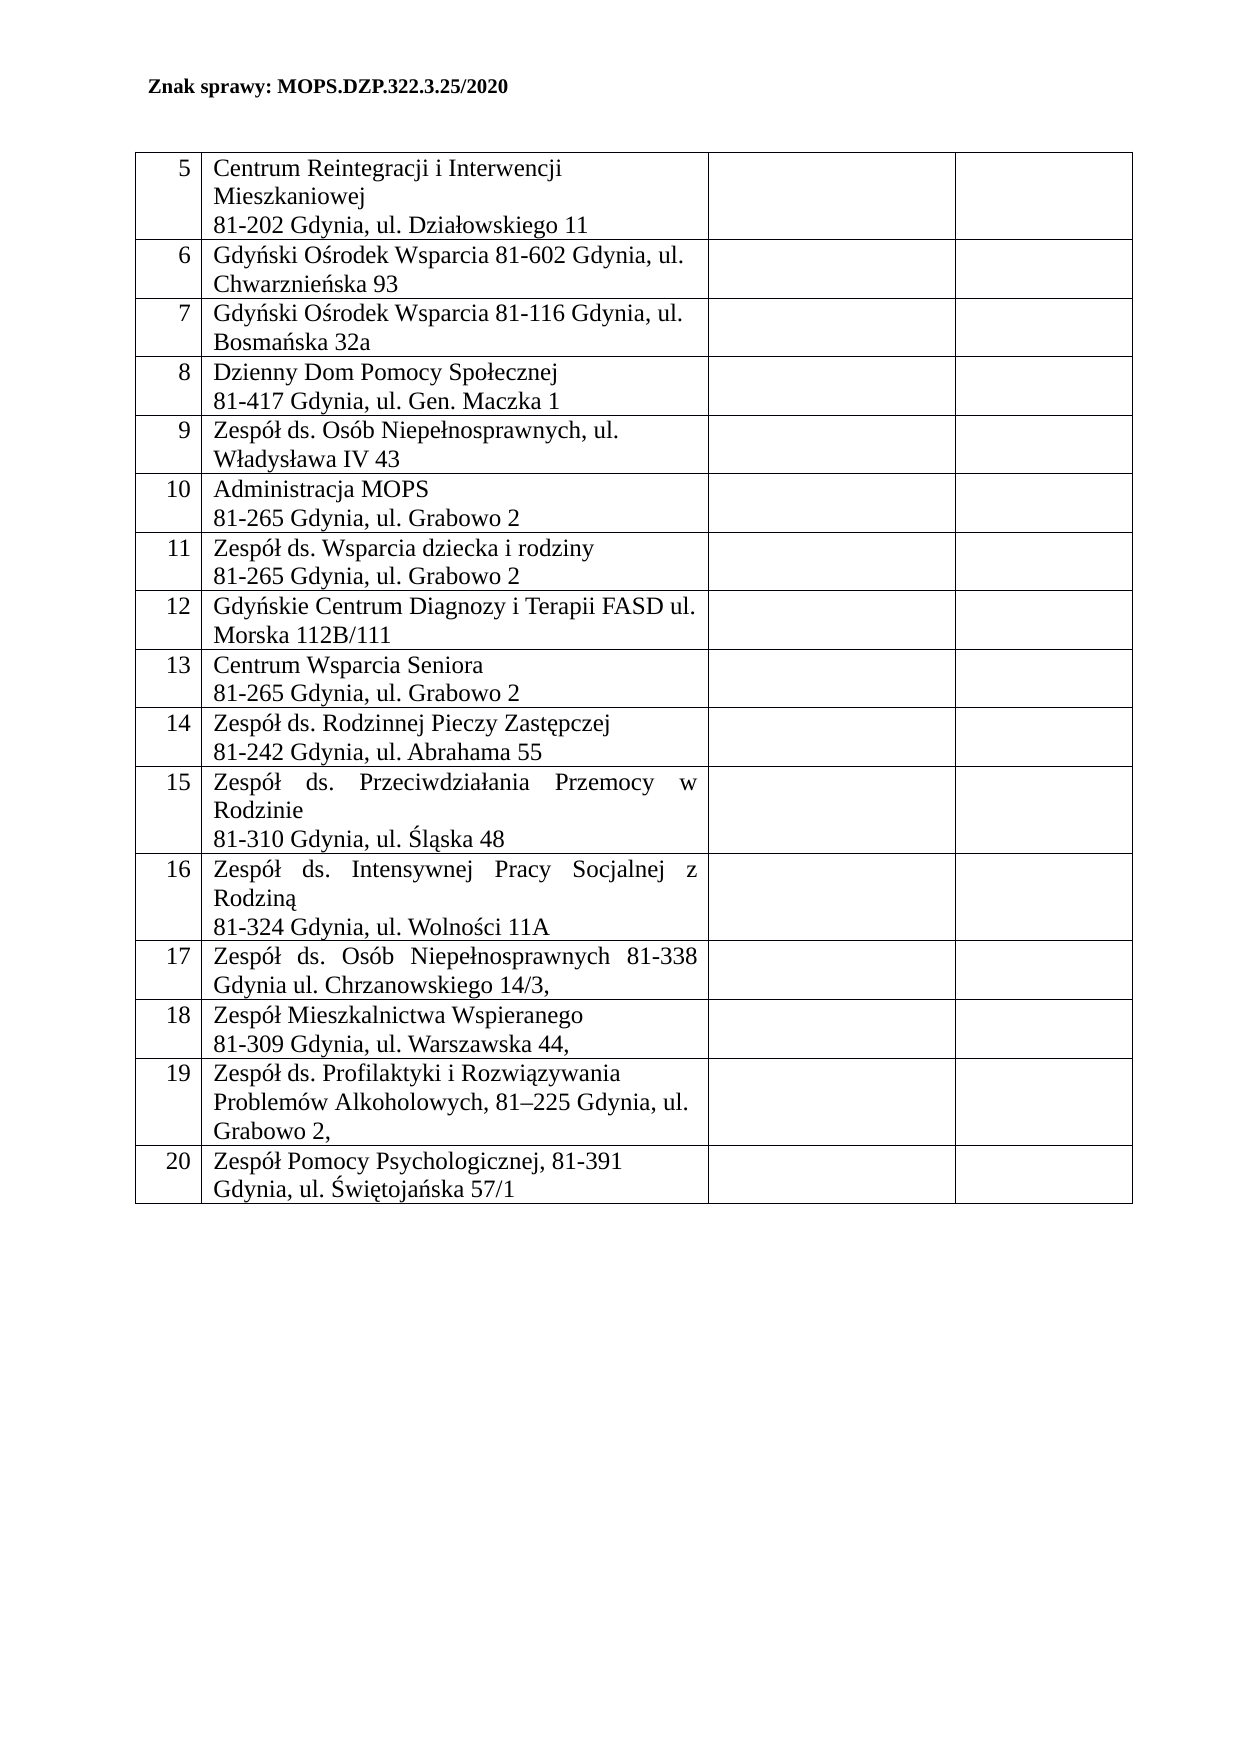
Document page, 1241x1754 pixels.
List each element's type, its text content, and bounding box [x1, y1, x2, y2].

table_cell [709, 416, 955, 473]
table_cell 12 [136, 591, 201, 649]
table_cell [956, 153, 1132, 239]
table_cell Zespół Mieszkalnictwa Wspieranego 81-309 Gdynia, ul. Warszawska 44, [202, 1000, 708, 1057]
table_cell [956, 299, 1132, 356]
table_cell [956, 1059, 1132, 1145]
table_cell [709, 1059, 955, 1145]
table_cell 20 [136, 1146, 201, 1203]
table_cell [709, 767, 955, 853]
table_cell 9 [136, 416, 201, 473]
table_cell 18 [136, 1000, 201, 1057]
table_cell [709, 708, 955, 766]
table_cell Gdyński Ośrodek Wsparcia 81-116 Gdynia, ul. Bosmańska 32a [202, 299, 708, 356]
table_cell 17 [136, 941, 201, 999]
table_cell 5 [136, 153, 201, 239]
table_cell [956, 416, 1132, 473]
table_cell Zespół ds. Osób Niepełnosprawnych 81-338 Gdynia ul. Chrzanowskiego 14/3, [202, 941, 708, 999]
table_cell [709, 1000, 955, 1057]
table_cell Zespół ds. Osób Niepełnosprawnych, ul. Władysława IV 43 [202, 416, 708, 473]
table_cell 10 [136, 474, 201, 532]
table_cell Zespół ds. Profilaktyki i Rozwiązywania Problemów Alkoholowych, 81–225 Gdynia, ul. Grabowo 2, [202, 1059, 708, 1145]
table_cell [956, 708, 1132, 766]
table_cell 14 [136, 708, 201, 766]
table_cell [709, 854, 955, 940]
table_cell [709, 650, 955, 707]
table_cell 7 [136, 299, 201, 356]
table_cell Gdyńskie Centrum Diagnozy i Terapii FASD ul. Morska 112B/111 [202, 591, 708, 649]
table_cell [956, 767, 1132, 853]
table_cell [709, 357, 955, 414]
table_cell [956, 357, 1132, 414]
table_cell [709, 299, 955, 356]
table_cell [709, 1146, 955, 1203]
table_cell Gdyński Ośrodek Wsparcia 81-602 Gdynia, ul. Chwarznieńska 93 [202, 240, 708, 297]
table_cell [956, 533, 1132, 590]
table_cell [709, 474, 955, 532]
table_cell Centrum Wsparcia Seniora 81-265 Gdynia, ul. Grabowo 2 [202, 650, 708, 707]
table_cell 19 [136, 1059, 201, 1145]
table_cell [709, 153, 955, 239]
table_cell 8 [136, 357, 201, 414]
table_cell Dzienny Dom Pomocy Społecznej 81-417 Gdynia, ul. Gen. Maczka 1 [202, 357, 708, 414]
table_cell Administracja MOPS 81-265 Gdynia, ul. Grabowo 2 [202, 474, 708, 532]
table_cell 11 [136, 533, 201, 590]
table_cell [709, 941, 955, 999]
table_cell 16 [136, 854, 201, 940]
table_cell [709, 240, 955, 297]
table_cell [956, 1000, 1132, 1057]
table_cell Zespół ds. Przeciwdziałania Przemocy w Rodzinie 81-310 Gdynia, ul. Śląska 48 [202, 767, 708, 853]
table_cell [709, 591, 955, 649]
table_cell Centrum Reintegracji i Interwencji Mieszkaniowej 81-202 Gdynia, ul. Działowskiego 11 [202, 153, 708, 239]
table_cell [956, 474, 1132, 532]
table_cell Zespół Pomocy Psychologicznej, 81-391 Gdynia, ul. Świętojańska 57/1 [202, 1146, 708, 1203]
table_cell 6 [136, 240, 201, 297]
table_cell [956, 1146, 1132, 1203]
table_cell Zespół ds. Wsparcia dziecka i rodziny 81-265 Gdynia, ul. Grabowo 2 [202, 533, 708, 590]
table_cell [956, 941, 1132, 999]
table_cell 13 [136, 650, 201, 707]
table_cell [709, 533, 955, 590]
table_cell 15 [136, 767, 201, 853]
table_cell [956, 240, 1132, 297]
table_cell Zespół ds. Intensywnej Pracy Socjalnej z Rodziną 81-324 Gdynia, ul. Wolności 11A [202, 854, 708, 940]
table_cell [956, 591, 1132, 649]
table_cell Zespół ds. Rodzinnej Pieczy Zastępczej 81-242 Gdynia, ul. Abrahama 55 [202, 708, 708, 766]
table_cell [956, 650, 1132, 707]
table_cell [956, 854, 1132, 940]
